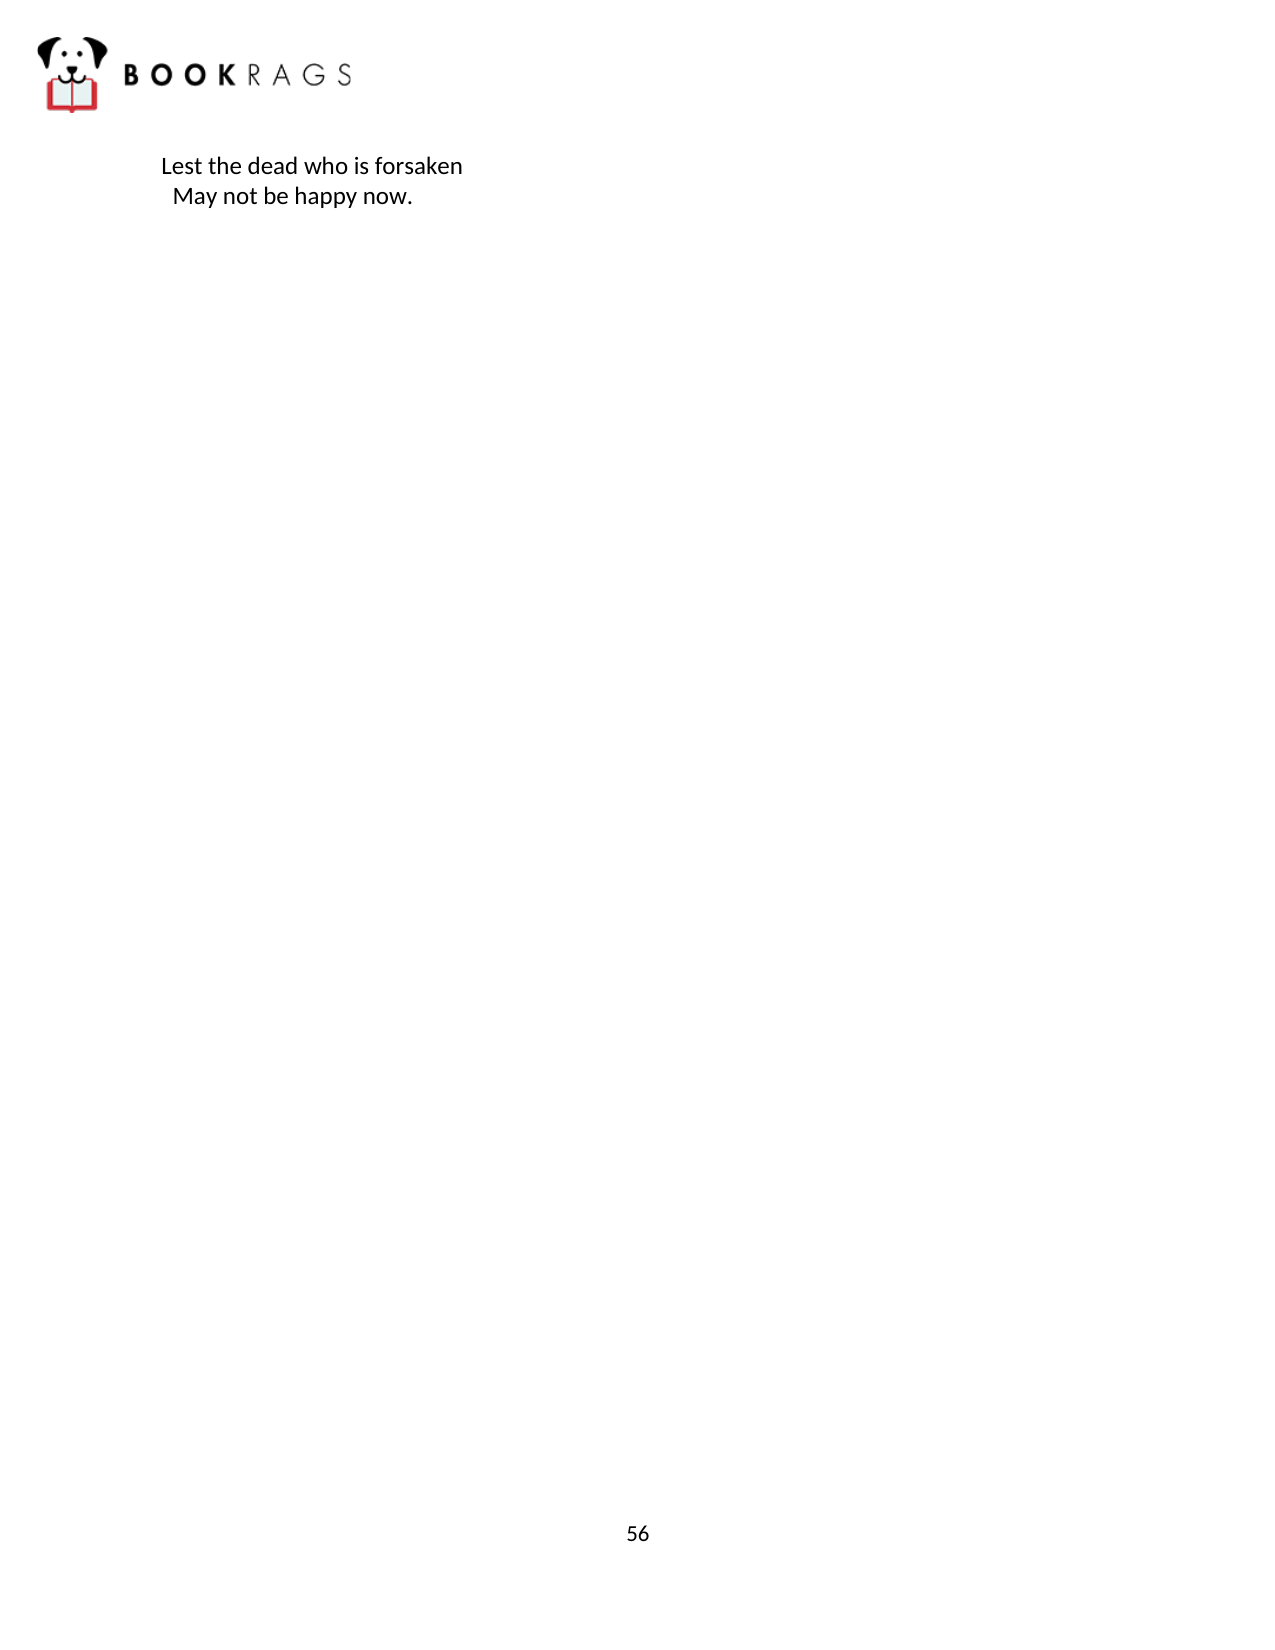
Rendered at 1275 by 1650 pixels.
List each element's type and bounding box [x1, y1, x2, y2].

text [150, 150, 1125, 211]
picture [37, 37, 351, 113]
